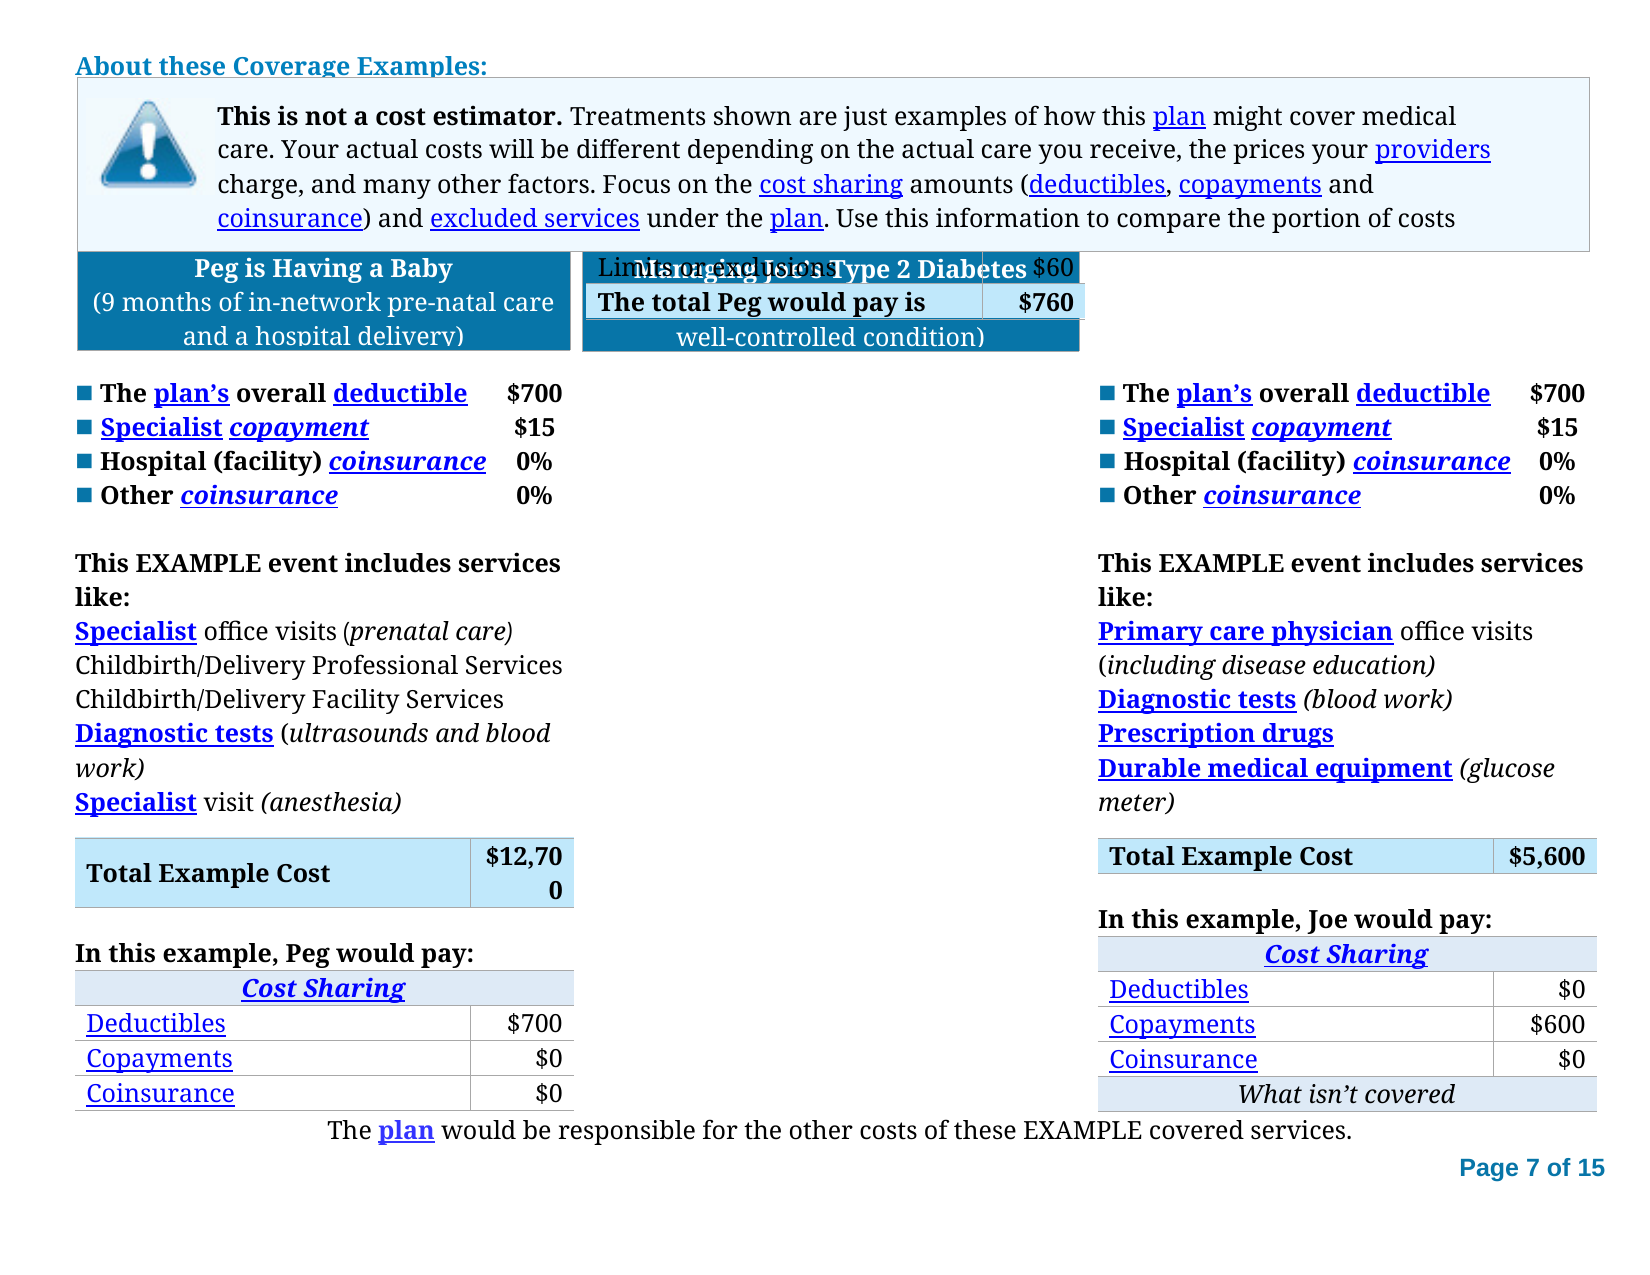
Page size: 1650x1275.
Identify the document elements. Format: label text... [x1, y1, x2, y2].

text Hospital (facility) coinsurance 0% [1098, 444, 1596, 478]
text Diagnostic tests (ultrasounds and blood work) [75, 716, 582, 784]
text Specialist copayment $15 [1098, 409, 1596, 444]
text In this example, Peg would pay: [75, 936, 582, 970]
table_cell $60 [983, 252, 1085, 283]
table_cell Copayments [75, 1041, 470, 1075]
table_cell $760 [983, 284, 1085, 318]
text Primary care physician office visits (including disease education) [1098, 614, 1605, 682]
table_cell $0 [471, 1041, 574, 1075]
table_cell The total Peg would pay is [586, 284, 982, 318]
text like: [1098, 580, 1614, 614]
text The plan’s overall deductible $700 [75, 376, 572, 409]
text Durable medical equipment (glucose meter) [1098, 750, 1605, 818]
table_header Total Example Cost [75, 839, 470, 907]
text Specialist copayment $15 [75, 409, 572, 444]
text Hospital (facility) coinsurance 0% [75, 444, 572, 478]
table_cell $0 [1494, 1042, 1597, 1076]
table_cell Copayments [1098, 1007, 1493, 1041]
table_cell Deductibles [1098, 972, 1493, 1006]
table_header Cost Sharing [75, 971, 574, 1005]
table_cell Coinsurance [75, 1076, 470, 1110]
text This EXAMPLE event includes services [75, 546, 582, 580]
text like: [75, 580, 582, 614]
table_header $12,700 [471, 839, 574, 907]
text Specialist office visits (prenatal care) [75, 614, 582, 648]
text Specialist visit (anesthesia) [75, 784, 582, 818]
table_header $5,600 [1494, 839, 1597, 873]
text In this example, Joe would pay: [1098, 902, 1605, 936]
text Other coinsurance 0% [75, 478, 572, 512]
table_cell Coinsurance [1098, 1042, 1493, 1076]
table_cell Deductibles [75, 1006, 470, 1040]
table_cell What isn’t covered [1098, 1077, 1597, 1111]
text Other coinsurance 0% [1098, 478, 1596, 512]
text Childbirth/Delivery Facility Services [75, 682, 582, 716]
table_header Total Example Cost [1098, 839, 1493, 873]
text The plan’s overall deductible $700 [1098, 376, 1596, 409]
table_cell $0 [1494, 972, 1597, 1006]
text Diagnostic tests (blood work) [1098, 682, 1605, 716]
text Childbirth/Delivery Professional Services [75, 648, 582, 682]
table_cell $700 [471, 1006, 574, 1040]
text This EXAMPLE event includes services [1098, 546, 1614, 580]
table_cell $600 [1494, 1007, 1597, 1041]
table_cell $0 [471, 1076, 574, 1110]
text Prescription drugs [1098, 716, 1605, 750]
table_cell Limits or exclusions [586, 252, 982, 283]
table_header Cost Sharing [1098, 937, 1597, 971]
picture [86, 98, 216, 195]
